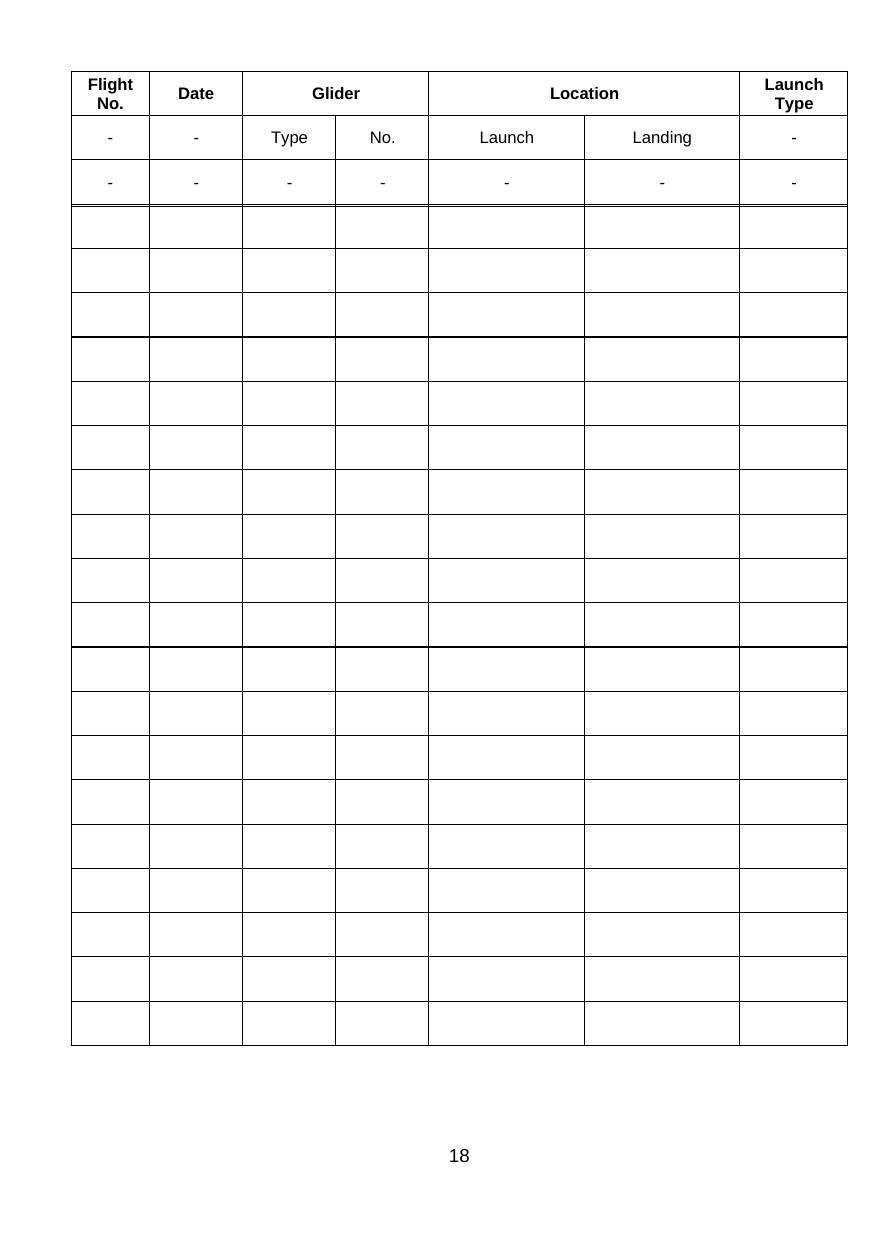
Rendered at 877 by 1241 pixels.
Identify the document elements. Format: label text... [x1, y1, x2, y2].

table_cell [740, 1002, 847, 1045]
table_cell [150, 249, 242, 292]
table_cell [243, 559, 335, 602]
table_cell Launch [429, 116, 584, 159]
table_cell [150, 338, 242, 381]
table_cell [429, 692, 584, 735]
table_cell [150, 382, 242, 425]
table_cell [150, 869, 242, 912]
table_cell [72, 825, 149, 868]
table_cell [585, 426, 739, 469]
table_cell [585, 736, 739, 779]
table_cell [740, 515, 847, 558]
table_cell [336, 1002, 428, 1045]
table_cell [429, 957, 584, 1001]
table_cell [150, 515, 242, 558]
table_cell [740, 603, 847, 646]
table_cell [585, 1002, 739, 1045]
table_cell [336, 692, 428, 735]
table_cell [72, 470, 149, 513]
table_header Glider [243, 72, 428, 115]
table_cell [336, 559, 428, 602]
table_cell [243, 957, 335, 1001]
table_cell [336, 470, 428, 513]
table_cell [336, 869, 428, 912]
table_cell [72, 249, 149, 292]
table_cell [429, 780, 584, 823]
table_cell [429, 338, 584, 381]
table_cell [429, 559, 584, 602]
table_cell [72, 869, 149, 912]
table_cell [429, 869, 584, 912]
table_cell [72, 736, 149, 779]
table_cell [336, 736, 428, 779]
table_cell [243, 470, 335, 513]
table_cell [585, 515, 739, 558]
table_cell No. [336, 116, 428, 159]
table_cell [72, 515, 149, 558]
table_cell [72, 559, 149, 602]
table_cell [336, 780, 428, 823]
table_cell [150, 426, 242, 469]
table_cell [150, 780, 242, 823]
table_cell [585, 249, 739, 292]
table_cell [336, 382, 428, 425]
table_cell [429, 825, 584, 868]
table_cell [336, 648, 428, 691]
table_cell [72, 1002, 149, 1045]
table_cell [585, 293, 739, 336]
table_cell [150, 603, 242, 646]
table_cell [243, 869, 335, 912]
table_cell - [585, 160, 739, 204]
table_cell [243, 648, 335, 691]
table_cell - [740, 116, 847, 159]
table_cell [740, 648, 847, 691]
table_cell [740, 957, 847, 1001]
table_cell [150, 648, 242, 691]
table_cell [243, 207, 335, 248]
table_cell [150, 470, 242, 513]
table_cell - [740, 160, 847, 204]
table_cell [243, 913, 335, 956]
table_cell [740, 825, 847, 868]
table_header Location [429, 72, 739, 115]
table_cell [740, 249, 847, 292]
table_cell [740, 736, 847, 779]
table_cell [429, 913, 584, 956]
table_cell [243, 1002, 335, 1045]
table_cell [150, 692, 242, 735]
table_cell [72, 293, 149, 336]
table_cell [72, 957, 149, 1001]
table_cell [585, 869, 739, 912]
table_cell [72, 338, 149, 381]
table_cell [336, 249, 428, 292]
table_cell [336, 515, 428, 558]
table_cell [740, 338, 847, 381]
table_cell [740, 869, 847, 912]
table_cell [72, 207, 149, 248]
table_cell [585, 825, 739, 868]
table_cell [72, 603, 149, 646]
table_cell [150, 957, 242, 1001]
table_cell Type [243, 116, 335, 159]
table_cell [740, 559, 847, 602]
table_cell [429, 1002, 584, 1045]
table_cell [72, 426, 149, 469]
table_cell [243, 293, 335, 336]
table_cell [740, 692, 847, 735]
table_cell [243, 382, 335, 425]
table_cell [429, 603, 584, 646]
table_cell [336, 207, 428, 248]
table_cell [243, 692, 335, 735]
table_cell - [429, 160, 584, 204]
table_cell [336, 426, 428, 469]
table_cell [336, 293, 428, 336]
table_cell [243, 825, 335, 868]
table_cell [429, 648, 584, 691]
table_cell [740, 382, 847, 425]
table_cell [585, 780, 739, 823]
table_cell [336, 913, 428, 956]
table_cell [585, 648, 739, 691]
table_cell [429, 382, 584, 425]
table_cell [150, 559, 242, 602]
table_cell [243, 736, 335, 779]
table_cell [429, 249, 584, 292]
table_cell [740, 207, 847, 248]
table_cell [72, 692, 149, 735]
table_cell [740, 913, 847, 956]
table_cell [150, 1002, 242, 1045]
table_cell [429, 470, 584, 513]
table_cell [243, 780, 335, 823]
table_cell - [336, 160, 428, 204]
table_cell [585, 207, 739, 248]
table_cell [72, 913, 149, 956]
table_cell - [243, 160, 335, 204]
table_cell [72, 382, 149, 425]
table_cell - [72, 160, 149, 204]
table_cell [429, 293, 584, 336]
table_cell [243, 515, 335, 558]
table_cell [429, 736, 584, 779]
table_cell [740, 426, 847, 469]
table_header Flight No. [72, 72, 149, 115]
table_cell [429, 207, 584, 248]
table_cell [243, 338, 335, 381]
table_cell [243, 603, 335, 646]
table_cell [336, 338, 428, 381]
table_cell [585, 913, 739, 956]
table_cell [336, 957, 428, 1001]
table_cell - [72, 116, 149, 159]
table_cell - [150, 160, 242, 204]
table_cell [585, 338, 739, 381]
table_header Date [150, 72, 242, 115]
table_cell [585, 692, 739, 735]
table_header Launch Type [740, 72, 847, 115]
table_cell [740, 293, 847, 336]
table_cell [336, 825, 428, 868]
table_cell [585, 957, 739, 1001]
table_cell [243, 249, 335, 292]
table_cell [72, 780, 149, 823]
table_cell [150, 913, 242, 956]
table_cell [740, 780, 847, 823]
table_cell [150, 736, 242, 779]
table_cell [243, 426, 335, 469]
table_cell [150, 293, 242, 336]
table_cell [585, 603, 739, 646]
table_cell [150, 825, 242, 868]
table_cell [429, 515, 584, 558]
table_cell Landing [585, 116, 739, 159]
table_cell [429, 426, 584, 469]
table_cell [585, 470, 739, 513]
table_cell [72, 648, 149, 691]
table_cell - [150, 116, 242, 159]
table_cell [740, 470, 847, 513]
table_cell [585, 382, 739, 425]
table_cell [585, 559, 739, 602]
table_cell [150, 207, 242, 248]
table_cell [336, 603, 428, 646]
